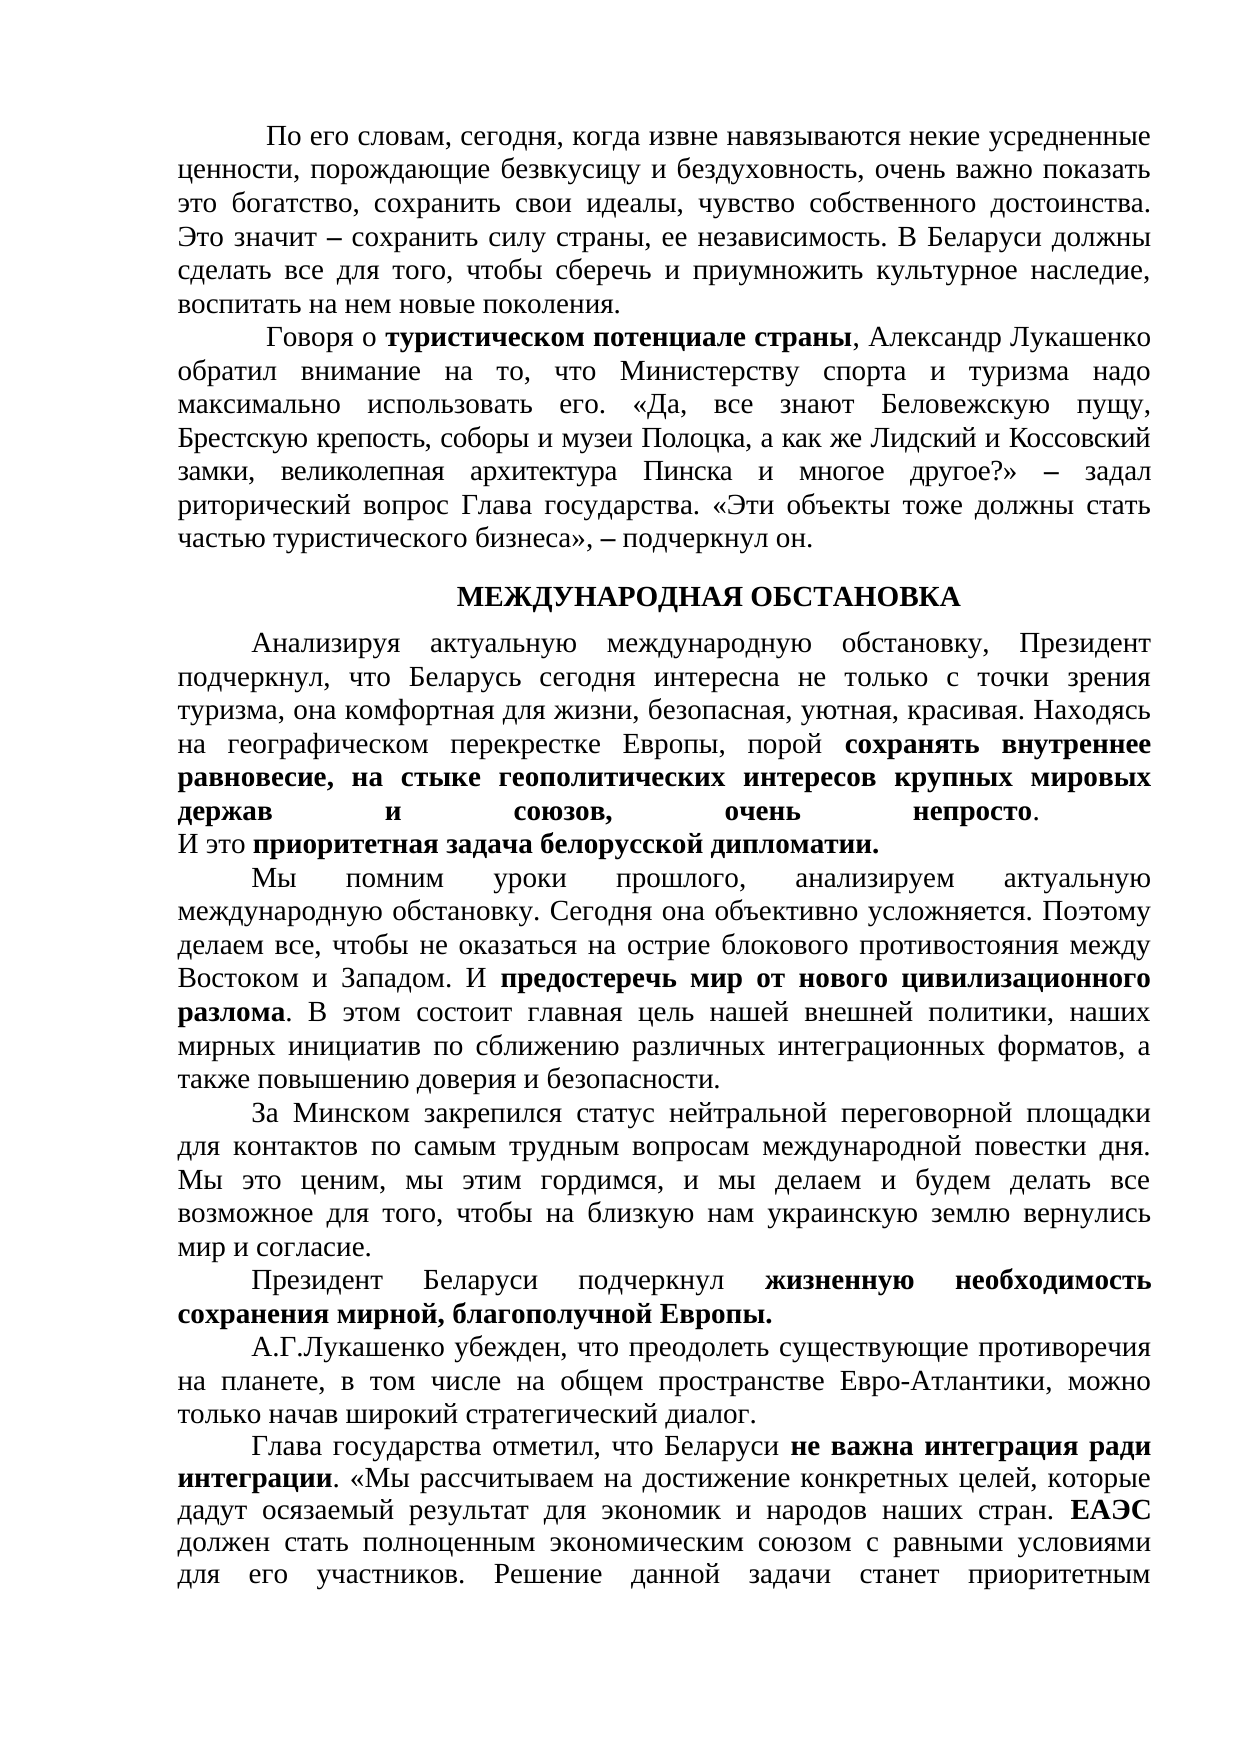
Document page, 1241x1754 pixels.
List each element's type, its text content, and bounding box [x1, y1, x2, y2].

text Мы помним уроки прошлого, анализируем актуальную международную обстановку. Сегодня она объективно усложняется. Поэтому делаем все, чтобы не оказаться на острие блокового противостояния между Востоком и Западом. И предостеречь мир от нового цивилизационного разлома. В этом состоит главная цель нашей внешней политики, наших мирных инициатив по сближению различных интеграционных форматов, а также повышению доверия и безопасности. [177, 860, 1152, 1095]
text Анализируя актуальную международную обстановку, Президент подчеркнул, что Беларусь сегодня интересна не только с точки зрения туризма, она комфортная для жизни, безопасная, уютная, красивая. Находясь на географическом перекрестке Европы, порой сохранять внутреннее равновесие, на стыке геополитических интересов крупных мировых держав и союзов, очень непросто. И это приоритетная задача белорусской дипломатии. [177, 625, 1152, 860]
text Президент Беларуси подчеркнул жизненную необходимость сохранения мирной, благополучной Европы. [177, 1262, 1152, 1329]
text По его словам, сегодня, когда извне навязываются некие усредненные ценности, порождающие безвкусицу и бездуховность, очень важно показать это богатство, сохранить свои идеалы, чувство собственного достоинства. Это значит – сохранить силу страны, ее независимость. В Беларуси должны сделать все для того, чтобы сберечь и приумножить культурное наследие, воспитать на нем новые поколения. [177, 118, 1152, 319]
text А.Г.Лукашенко убежден, что преодолеть существующие противоречия на планете, в том числе на общем пространстве Евро-Атлантики, можно только начав широкий стратегический диалог. [177, 1329, 1152, 1430]
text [177, 1430, 1152, 1589]
text МЕЖДУНАРОДНАЯ ОБСТАНОВКА [177, 579, 1152, 613]
text За Минском закрепился статус нейтральной переговорной площадки для контактов по самым трудным вопросам международной повестки дня. Мы это ценим, мы этим гордимся, и мы делаем и будем делать все возможное для того, чтобы на близкую нам украинскую землю вернулись мир и согласие. [177, 1095, 1152, 1262]
text Говоря о туристическом потенциале страны, Александр Лукашенко обратил внимание на то, что Министерству спорта и туризма надо максимально использовать его. «Да, все знают Беловежскую пущу, Брестскую крепость, соборы и музеи Полоцка, а как же Лидский и Коссовский замки, великолепная архитектура Пинска и многое другое?» – задал риторический вопрос Глава государства. «Эти объекты тоже должны стать частью туристического бизнеса», – подчеркнул он. [177, 319, 1152, 554]
